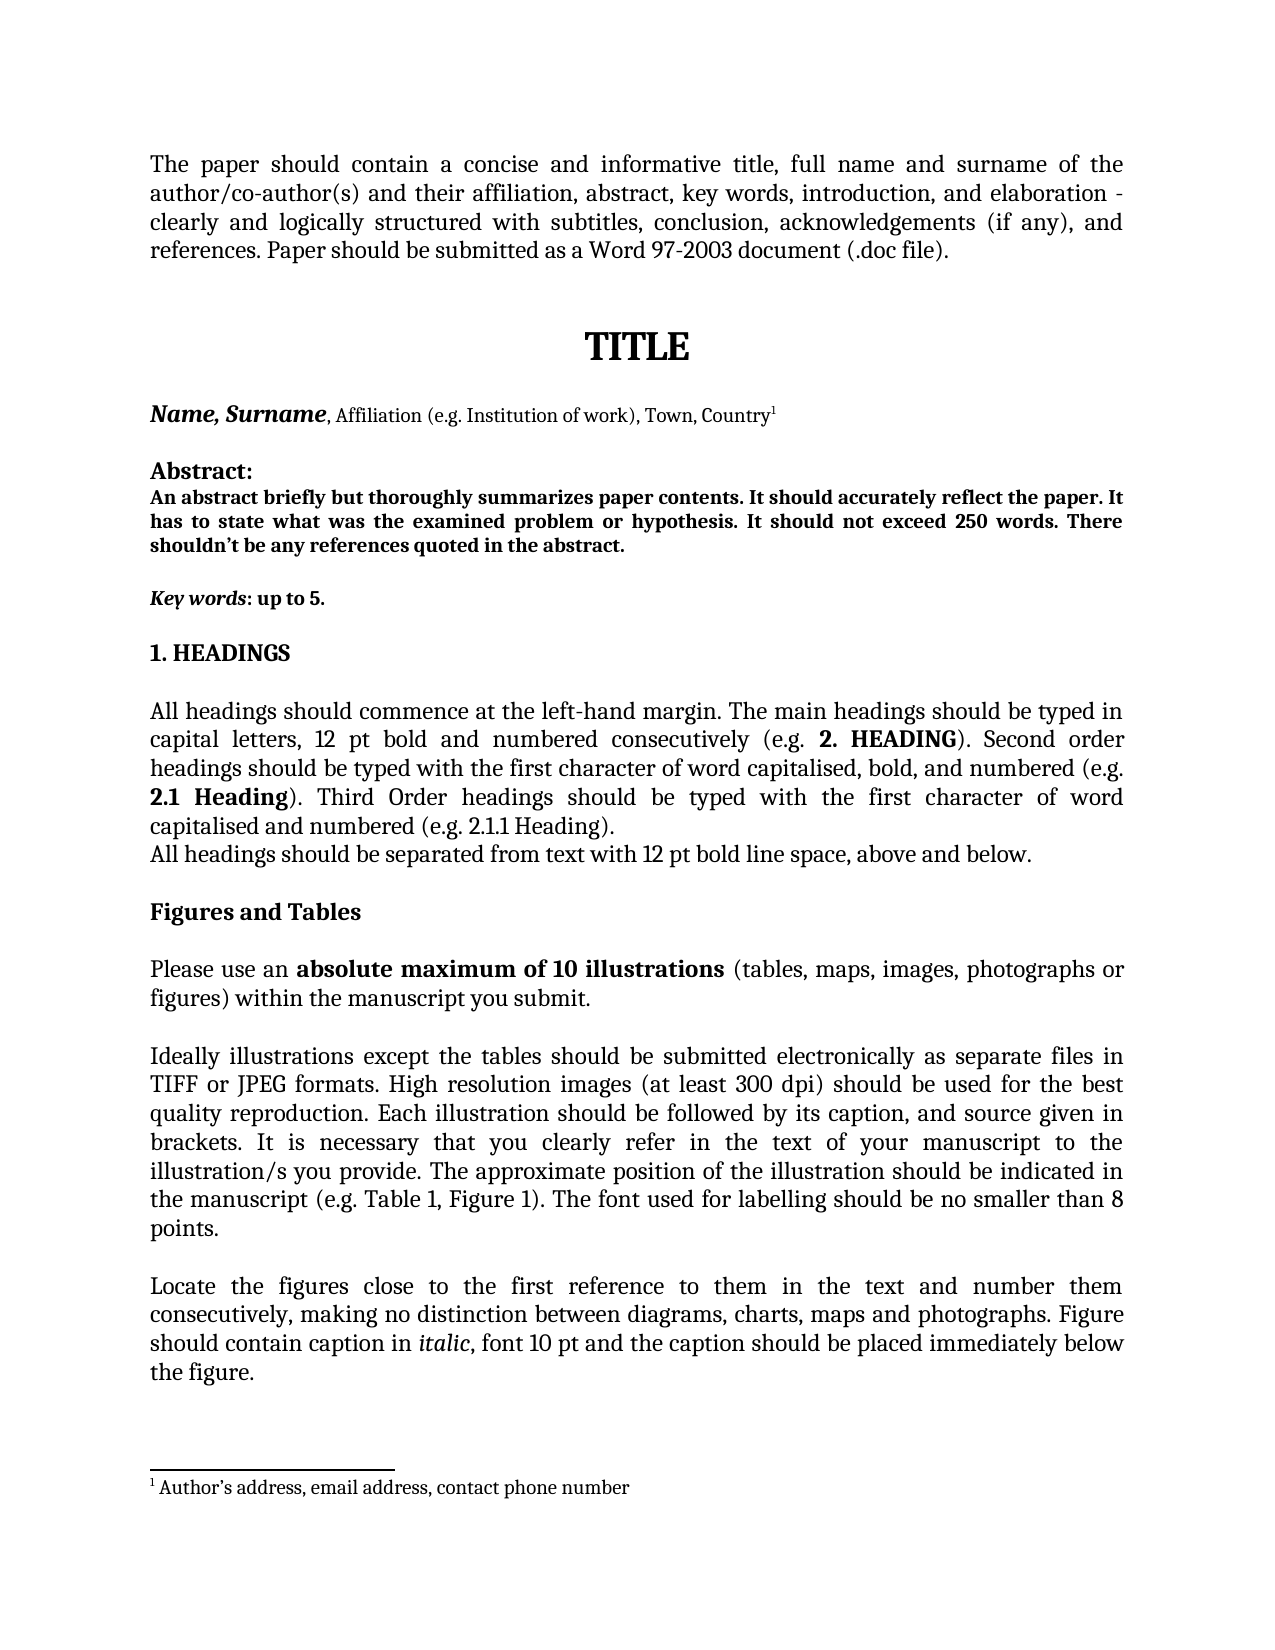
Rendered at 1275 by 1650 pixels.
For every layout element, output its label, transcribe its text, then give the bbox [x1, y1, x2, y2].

text Locate the figures close to the first reference to them in the text and number them consecutively, making no distinction between diagrams, charts, maps and photographs. Figure should contain caption in italic, font 10 pt and the caption should be placed immediately below the figure. [150, 1272, 1125, 1387]
text Ideally illustrations except the tables should be submitted electronically as separate files in TIFF or JPEG formats. High resolution images (at least 300 dpi) should be used for the best quality reproduction. Each illustration should be followed by its caption, and source given in brackets. It is necessary that you clearly refer in the text of your manuscript to the illustration/s you provide. The approximate position of the illustration should be indicated in the manuscript (e.g. Table 1, Figure 1). The font used for labelling should be no smaller than 8 points. [150, 1042, 1125, 1243]
text The paper should contain a concise and informative title, full name and surname of the author/co-author(s) and their affiliation, abstract, key words, introduction, and elaboration - clearly and logically structured with subtitles, conclusion, acknowledgements (if any), and references. Paper should be submitted as a Word 97-2003 document (.doc file). [150, 150, 1125, 265]
text An abstract briefly but thoroughly summarizes paper contents. It should accurately reflect the paper. It has to state what was the examined problem or hypothesis. It should not exceed 250 words. There shouldn’t be any references quoted in the abstract. [150, 486, 1125, 558]
text Please use an absolute maximum of 10 illustrations (tables, maps, images, photographs or figures) within the manuscript you submit. [150, 955, 1125, 1013]
subtitle Figures and Tables [150, 898, 1125, 927]
text All headings should commence at the left-hand margin. The main headings should be typed in capital letters, 12 pt bold and numbered consecutively (e.g. 2. HEADING). Second order headings should be typed with the first character of word capitalised, bold, and numbered (e.g. 2.1 Heading). Third Order headings should be typed with the first character of word capitalised and numbered (e.g. 2.1.1 Heading). [150, 697, 1125, 840]
subtitle Abstract: [150, 457, 1125, 486]
text Name, Surname, Affiliation (e.g. Institution of work), Town, Country [150, 399, 1125, 428]
title title [150, 323, 1125, 371]
text All headings should be separated from text with 12 pt bold line space, above and below. [150, 840, 1125, 869]
subtitle 1. HEADINGS [150, 639, 1125, 668]
text Key words: up to 5. [150, 586, 1125, 610]
